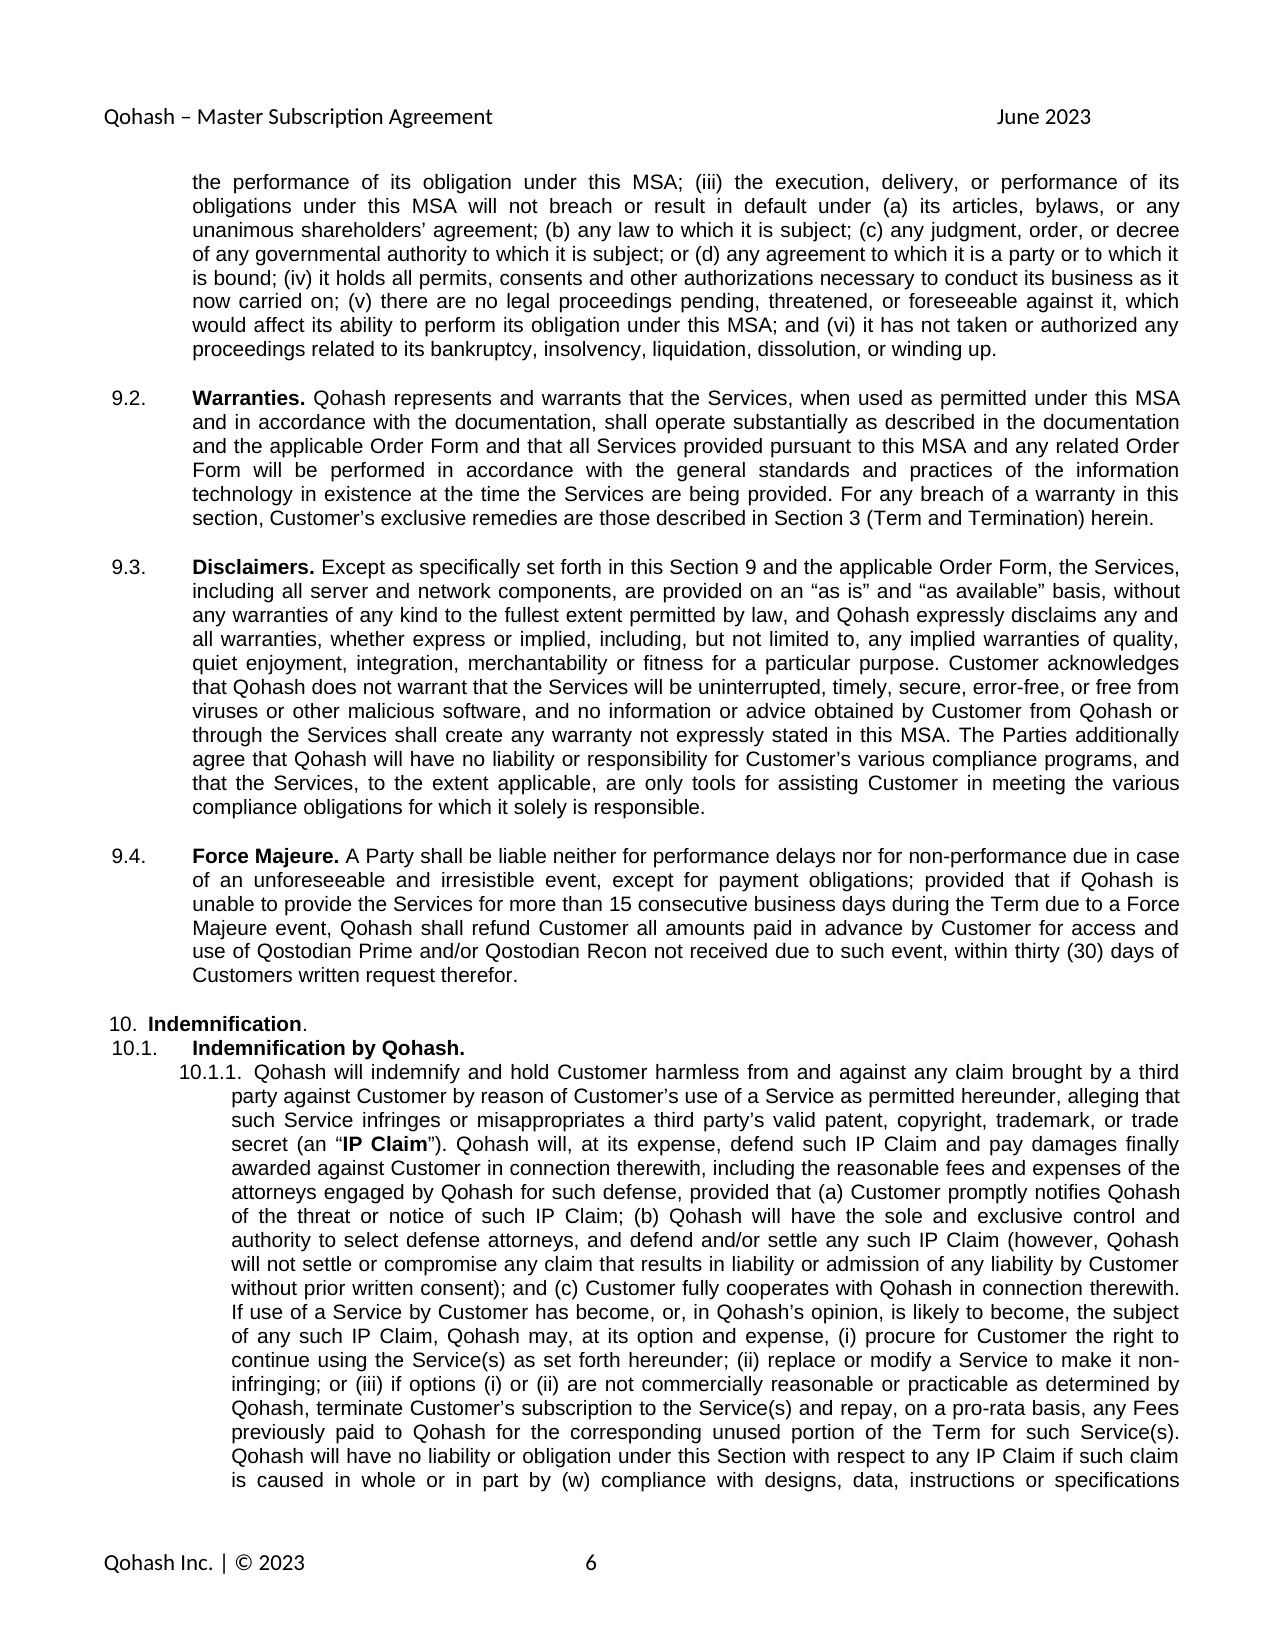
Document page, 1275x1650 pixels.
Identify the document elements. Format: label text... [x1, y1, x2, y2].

list Warranties. Qohash represents and warrants that the Services, when used as permitted under this MSA and in accordance with the documentation, shall operate substantially as described in the documentation and the applicable Order Form and that all Services provided pursuant to this MSA and any related Order Form will be performed in accordance with the general standards and practices of the information technology in existence at the time the Services are being provided. For any breach of a warranty in this section, Customer’s exclusive remedies are those described in Section 3 (Term and Termination) herein. [111, 386, 1181, 530]
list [111, 169, 1181, 361]
list Indemnification. [108, 1012, 1181, 1036]
list Disclaimers. Except as specifically set forth in this Section 9 and the applicable Order Form, the Services, including all server and network components, are provided on an “as is” and “as available” basis, without any warranties of any kind to the fullest extent permitted by law, and Qohash expressly disclaims any and all warranties, whether express or implied, including, but not limited to, any implied warranties of quality, quiet enjoyment, integration, merchantability or fitness for a particular purpose. Customer acknowledges that Qohash does not warrant that the Services will be uninterrupted, timely, secure, error-free, or free from viruses or other malicious software, and no information or advice obtained by Customer from Qohash or through the Services shall create any warranty not expressly stated in this MSA. The Parties additionally agree that Qohash will have no liability or responsibility for Customer’s various compliance programs, and that the Services, to the extent applicable, are only tools for assisting Customer in meeting the various compliance obligations for which it solely is responsible. [111, 555, 1181, 818]
list Indemnification by Qohash. [111, 1036, 1181, 1060]
list Force Majeure. A Party shall be liable neither for performance delays nor for non-performance due in case of an unforeseeable and irresistible event, except for payment obligations; provided that if Qohash is unable to provide the Services for more than 15 consecutive business days during the Term due to a Force Majeure event, Qohash shall refund Customer all amounts paid in advance by Customer for access and use of Qostodian Prime and/or Qostodian Recon not received due to such event, within thirty (30) days of Customers written request therefor. [111, 843, 1181, 987]
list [178, 1060, 1181, 1491]
